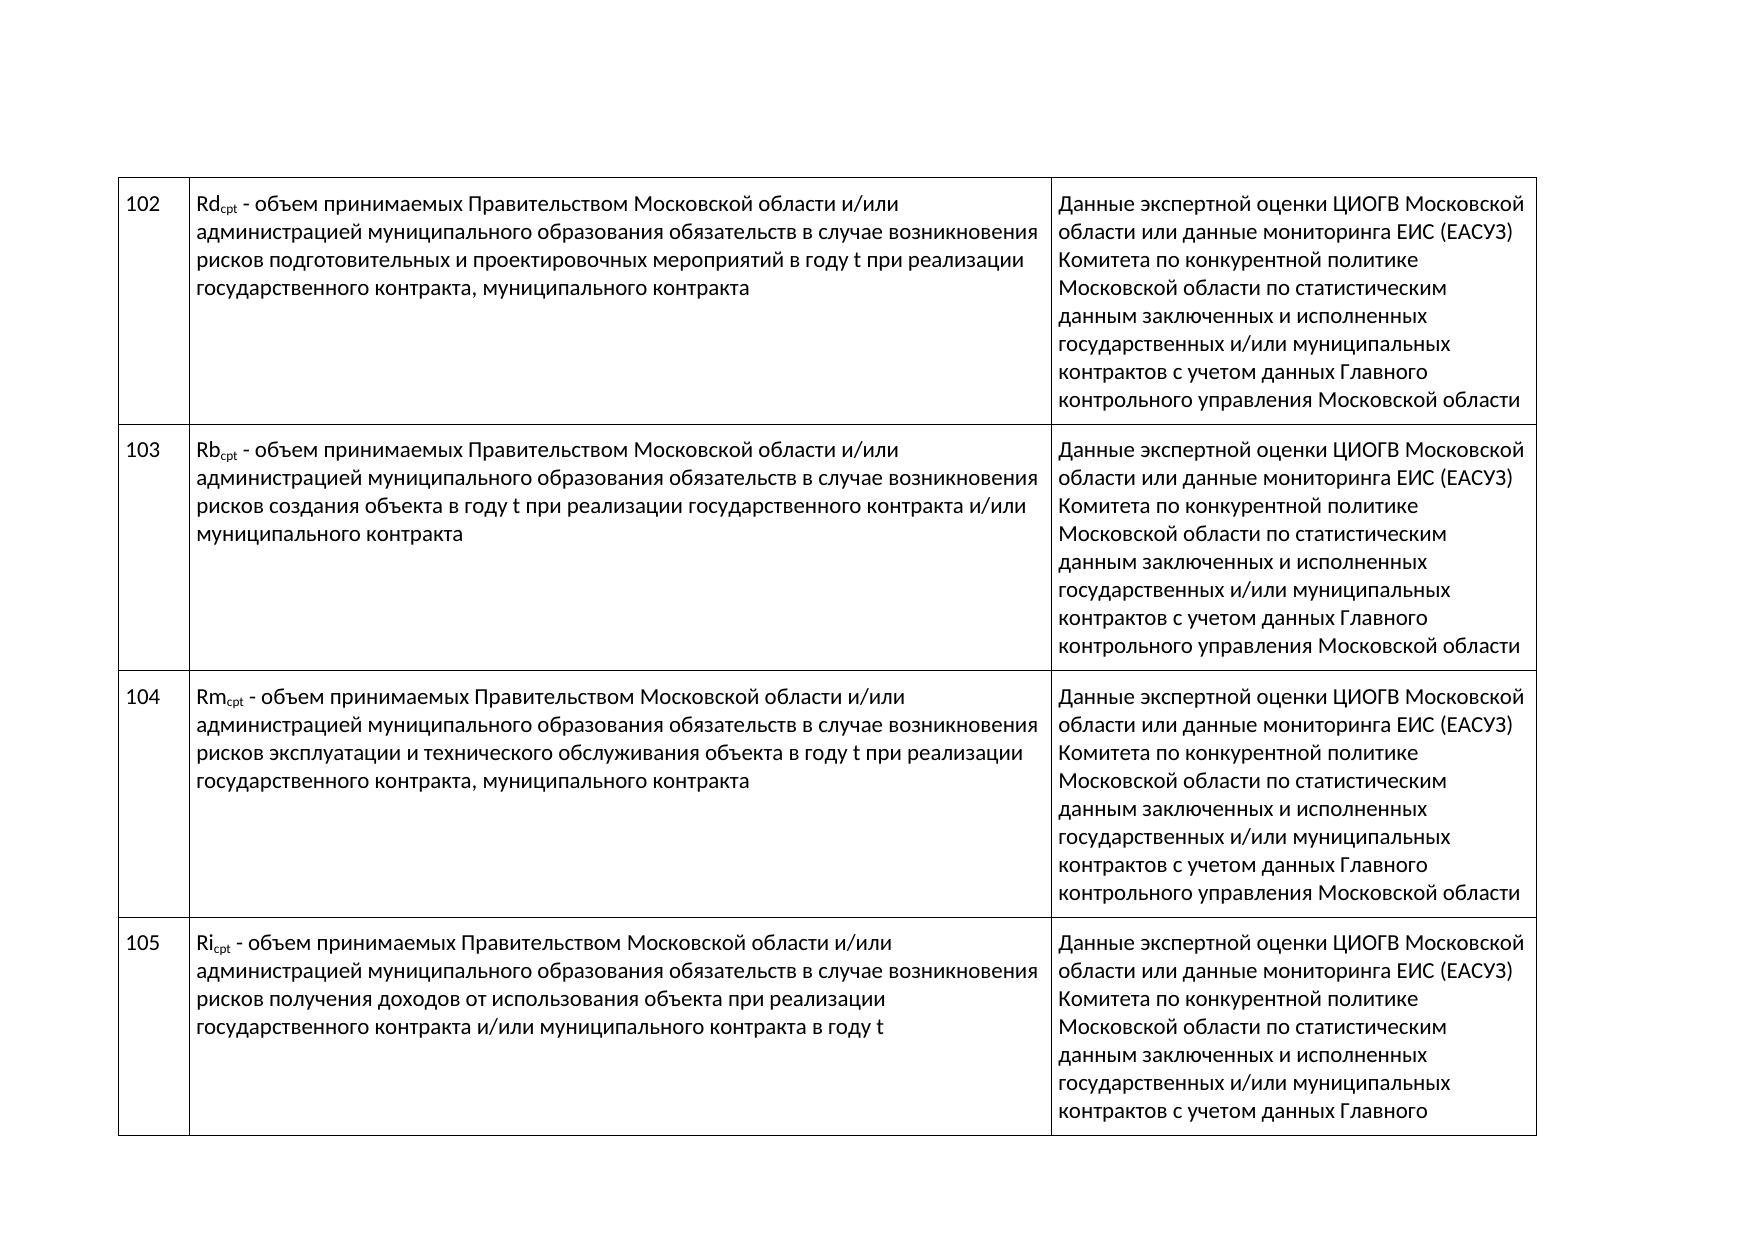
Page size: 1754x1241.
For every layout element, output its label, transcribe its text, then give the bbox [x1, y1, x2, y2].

table_cell Rmcpt - объем принимаемых Правительством Московской области и/или администрацией муниципального образования обязательств в случае возникновения рисков эксплуатации и технического обслуживания объекта в году t при реализации государственного контракта, муниципального контракта [190, 671, 1051, 917]
table_cell Rbcpt - объем принимаемых Правительством Московской области и/или администрацией муниципального образования обязательств в случае возникновения рисков создания объекта в году t при реализации государственного контракта и/или муниципального контракта [190, 425, 1051, 670]
table_cell 104 [119, 671, 189, 917]
table_cell 103 [119, 425, 189, 670]
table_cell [190, 918, 1051, 1135]
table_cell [1052, 918, 1536, 1135]
table_cell 105 [119, 918, 189, 1135]
table_cell 102 [119, 178, 189, 424]
table_cell Rdcpt - объем принимаемых Правительством Московской области и/или администрацией муниципального образования обязательств в случае возникновения рисков подготовительных и проектировочных мероприятий в году t при реализации государственного контракта, муниципального контракта [190, 178, 1051, 424]
